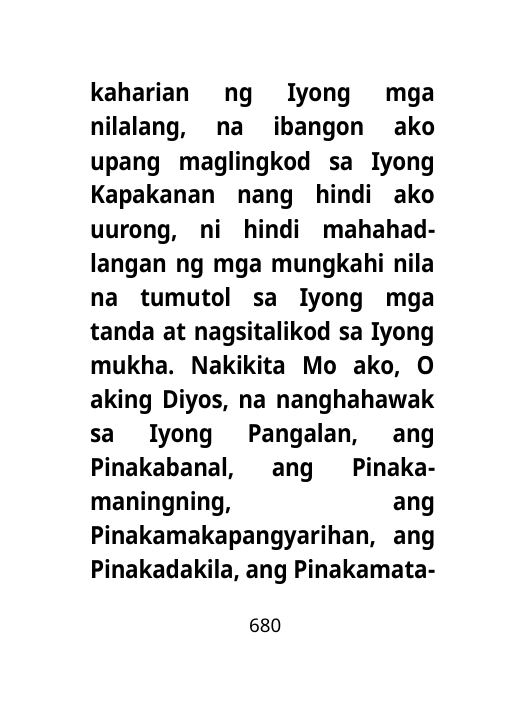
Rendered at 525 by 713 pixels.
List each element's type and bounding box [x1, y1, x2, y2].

text [90, 75, 435, 586]
